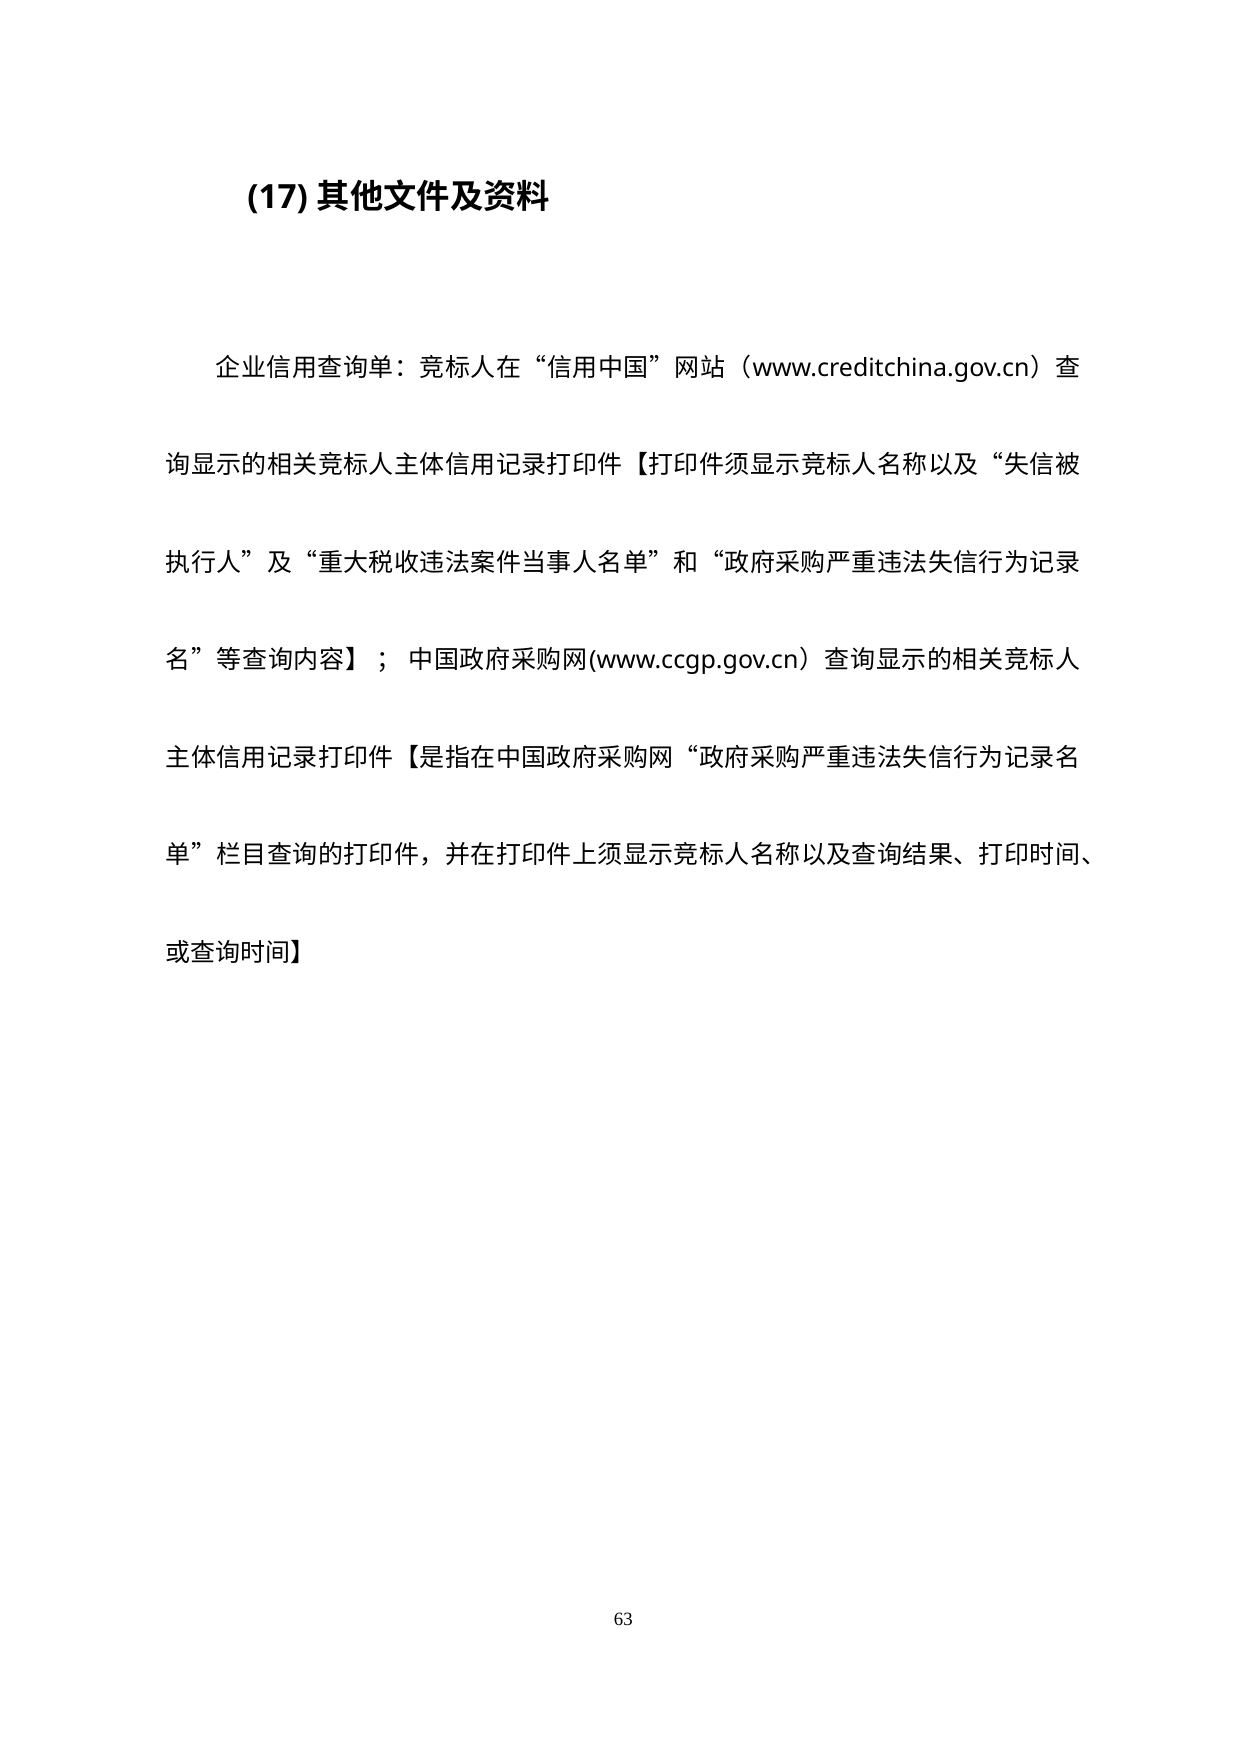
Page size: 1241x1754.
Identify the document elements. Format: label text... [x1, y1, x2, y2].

text (17) 其他文件及资料 [165, 162, 1081, 227]
text 企业信用查询单：竞标人在“信用中国”网站（www.creditchina.gov.cn）查询显示的相关竞标人主体信用记录打印件【打印件须显示竞标人名称以及“失信被执行人”及“重大税收违法案件当事人名单”和“政府采购严重违法失信行为记录名”等查询内容】 ； 中国政府采购网(www.ccgp.gov.cn）查询显示的相关竞标人主体信用记录打印件【是指在中国政府采购网“政府采购严重违法失信行为记录名单”栏目查询的打印件，并在打印件上须显示竞标人名称以及查询结果、打印时间、或查询时间】 [165, 333, 1081, 983]
